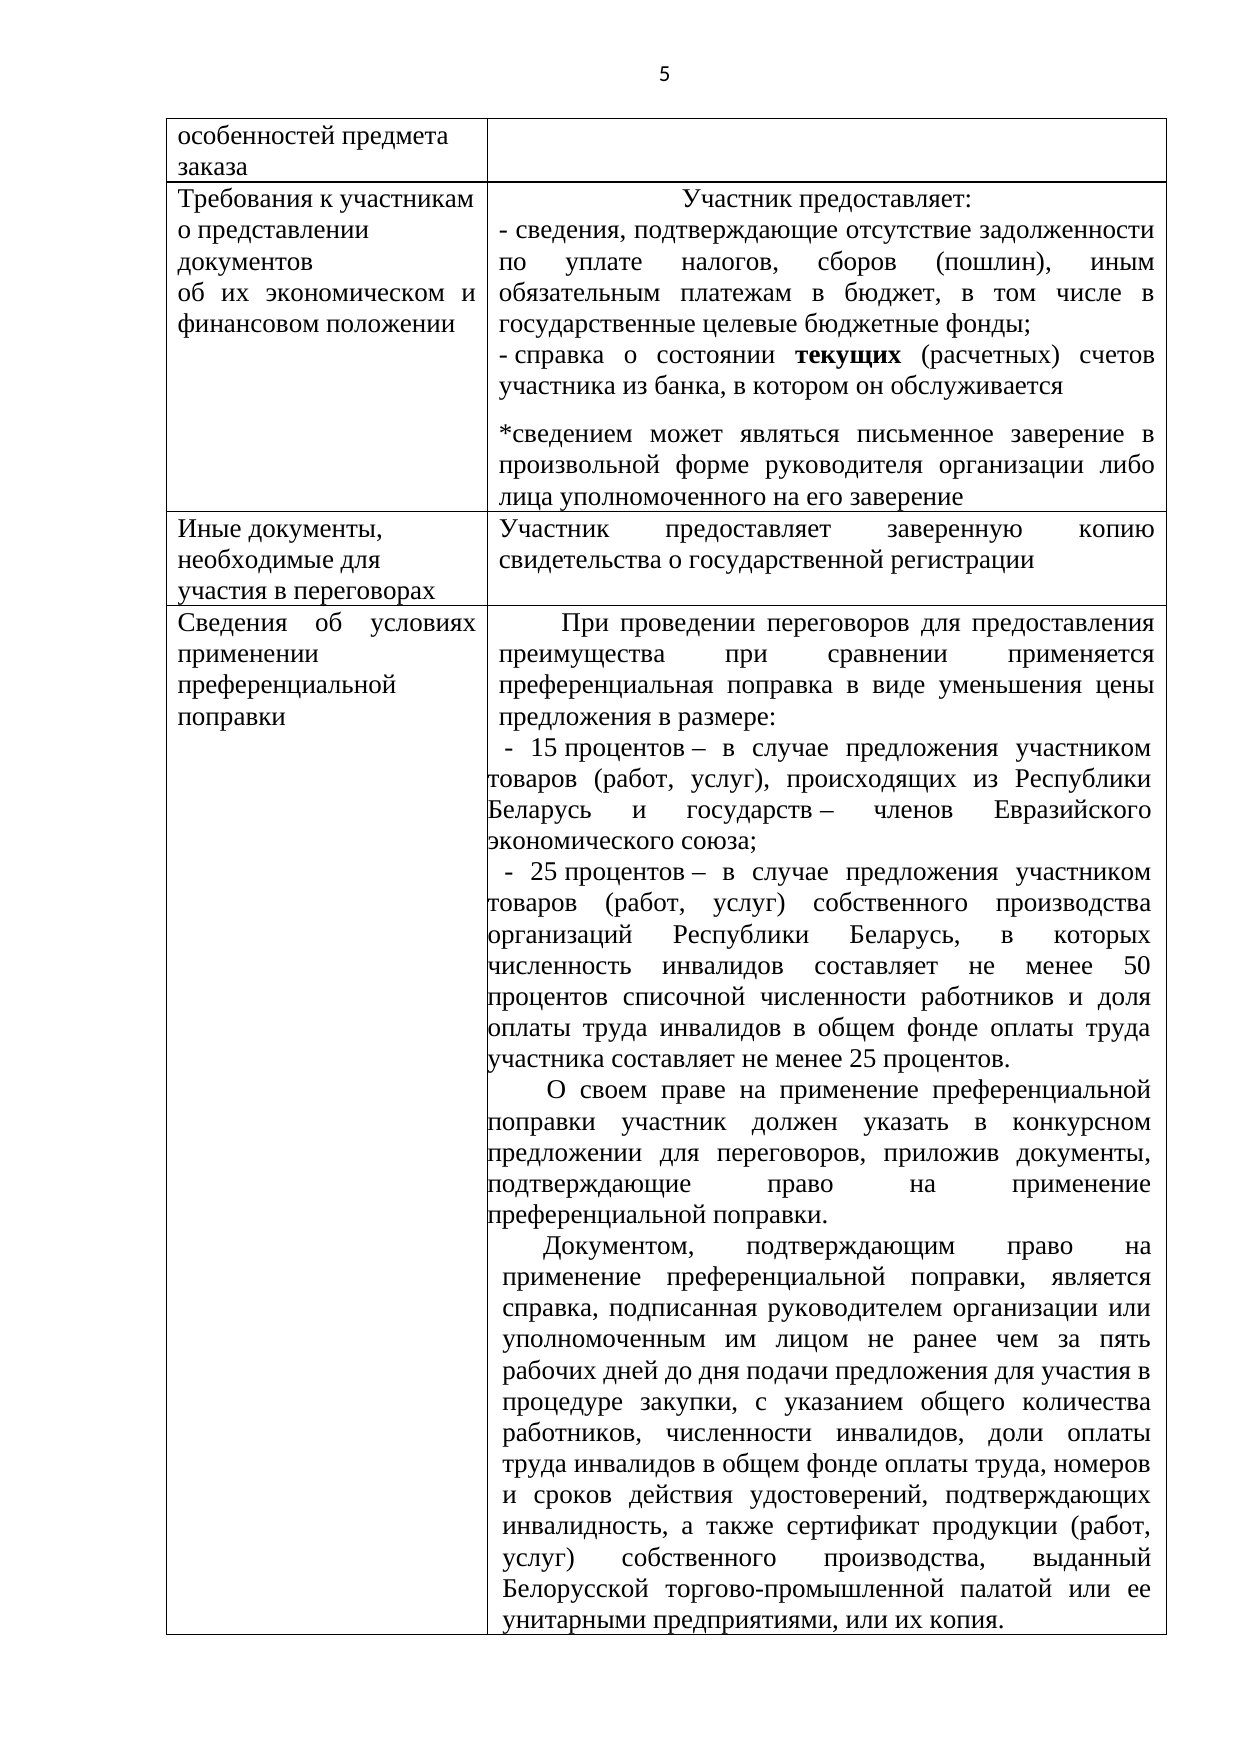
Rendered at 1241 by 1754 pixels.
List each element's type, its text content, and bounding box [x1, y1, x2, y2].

table_cell Участник предоставляет заверенную копию свидетельства о государственной регистрации [488, 512, 1166, 605]
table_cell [488, 119, 1166, 181]
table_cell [167, 606, 487, 1634]
table_cell Участник предоставляет: - сведения, подтверждающие отсутствие задолженности по уплате налогов, сборов (пошлин), иным обязательным платежам в бюджет, в том числе в государственные целевые бюджетные фонды; - справка о состоянии текущих (расчетных) счетов участника из банка, в котором он обслуживается *сведением может являться письменное заверение в произвольной форме руководителя организации либо лица уполномоченного на его заверение [488, 183, 1166, 511]
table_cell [488, 606, 1166, 1634]
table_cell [167, 119, 487, 181]
table_cell Иные документы, необходимые для участия в переговорах [167, 512, 487, 605]
table_cell Требования к участникам о представлении документов об их экономическом и финансовом положении [167, 183, 487, 511]
